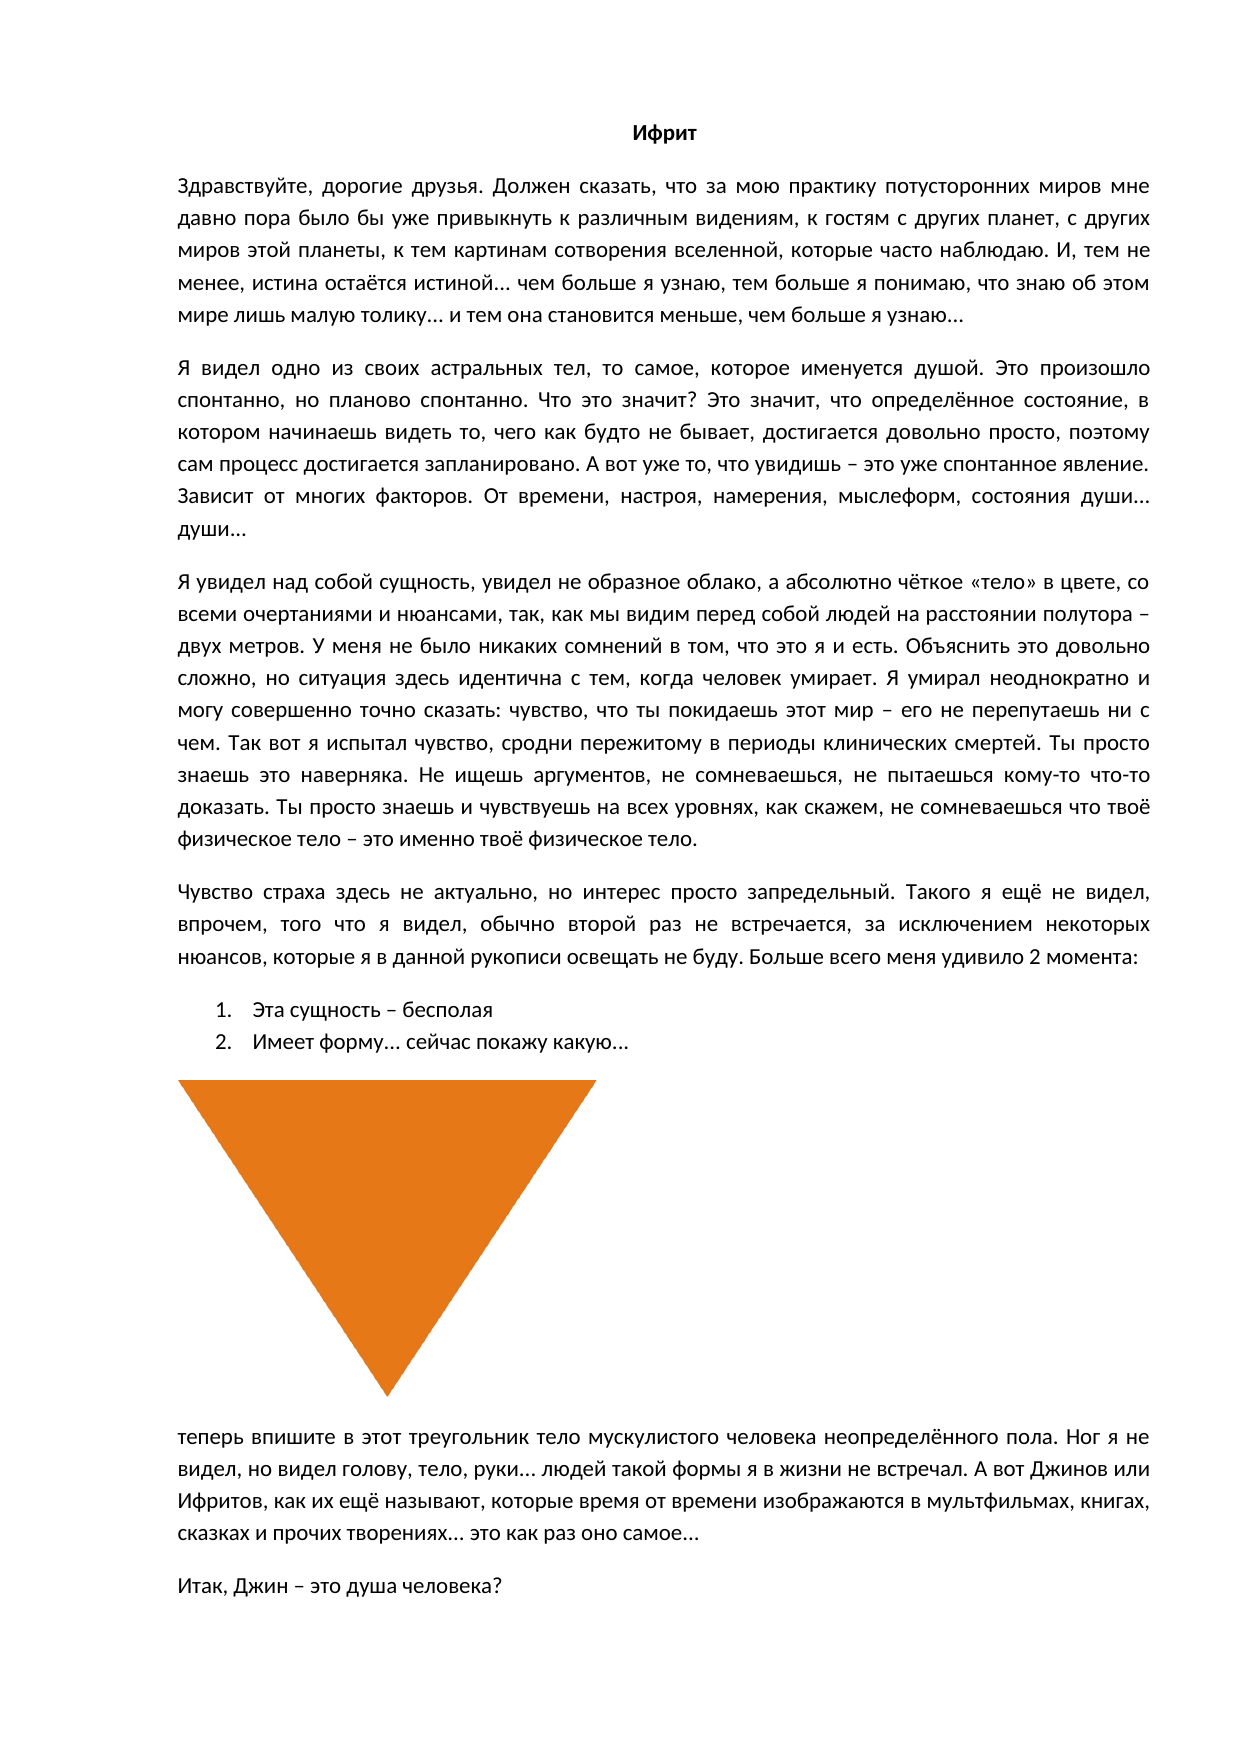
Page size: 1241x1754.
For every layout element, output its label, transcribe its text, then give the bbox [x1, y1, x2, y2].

text Чувство страха здесь не актуально, но интерес просто запредельный. Такого я ещё не видел, впрочем, того что я видел, обычно второй раз не встречается, за исключением некоторых нюансов, которые я в данной рукописи освещать не буду. Больше всего меня удивило 2 момента: [177, 877, 1152, 970]
list Имеет форму... сейчас покажу какую... [215, 1027, 1152, 1055]
picture [177, 1080, 597, 1397]
text теперь впишите в этот треугольник тело мускулистого человека неопределённого пола. Ног я не видел, но видел голову, тело, руки... людей такой формы я в жизни не встречал. А вот Джинов или Ифритов, как их ещё называют, которые время от времени изображаются в мультфильмах, книгах, сказках и прочих творениях... это как раз оно самое... [177, 1422, 1152, 1546]
list Эта сущность – бесполая [215, 995, 1152, 1023]
text Я видел одно из своих астральных тел, то самое, которое именуется душой. Это произошло спонтанно, но планово спонтанно. Что это значит? Это значит, что определённое состояние, в котором начинаешь видеть то, чего как будто не бывает, достигается довольно просто, поэтому сам процесс достигается запланировано. А вот уже то, что увидишь – это уже спонтанное явление. Зависит от многих факторов. От времени, настроя, намерения, мыслеформ, состояния души... души... [177, 353, 1152, 542]
text Ифрит [177, 118, 1152, 146]
text Я увидел над собой сущность, увидел не образное облако, а абсолютно чёткое «тело» в цвете, со всеми очертаниями и нюансами, так, как мы видим перед собой людей на расстоянии полутора – двух метров. У меня не было никаких сомнений в том, что это я и есть. Объяснить это довольно сложно, но ситуация здесь идентична с тем, когда человек умирает. Я умирал неоднократно и могу совершенно точно сказать: чувство, что ты покидаешь этот мир – его не перепутаешь ни с чем. Так вот я испытал чувство, сродни пережитому в периоды клинических смертей. Ты просто знаешь это наверняка. Не ищешь аргументов, не сомневаешься, не пытаешься кому-то что-то доказать. Ты просто знаешь и чувствуешь на всех уровнях, как скажем, не сомневаешься что твоё физическое тело – это именно твоё физическое тело. [177, 567, 1152, 852]
text Итак, Джин – это душа человека? [177, 1571, 1152, 1599]
text Здравствуйте, дорогие друзья. Должен сказать, что за мою практику потусторонних миров мне давно пора было бы уже привыкнуть к различным видениям, к гостям с других планет, с других миров этой планеты, к тем картинам сотворения вселенной, которые часто наблюдаю. И, тем не менее, истина остаётся истиной... чем больше я узнаю, тем больше я понимаю, что знаю об этом мире лишь малую толику... и тем она становится меньше, чем больше я узнаю... [177, 171, 1152, 328]
